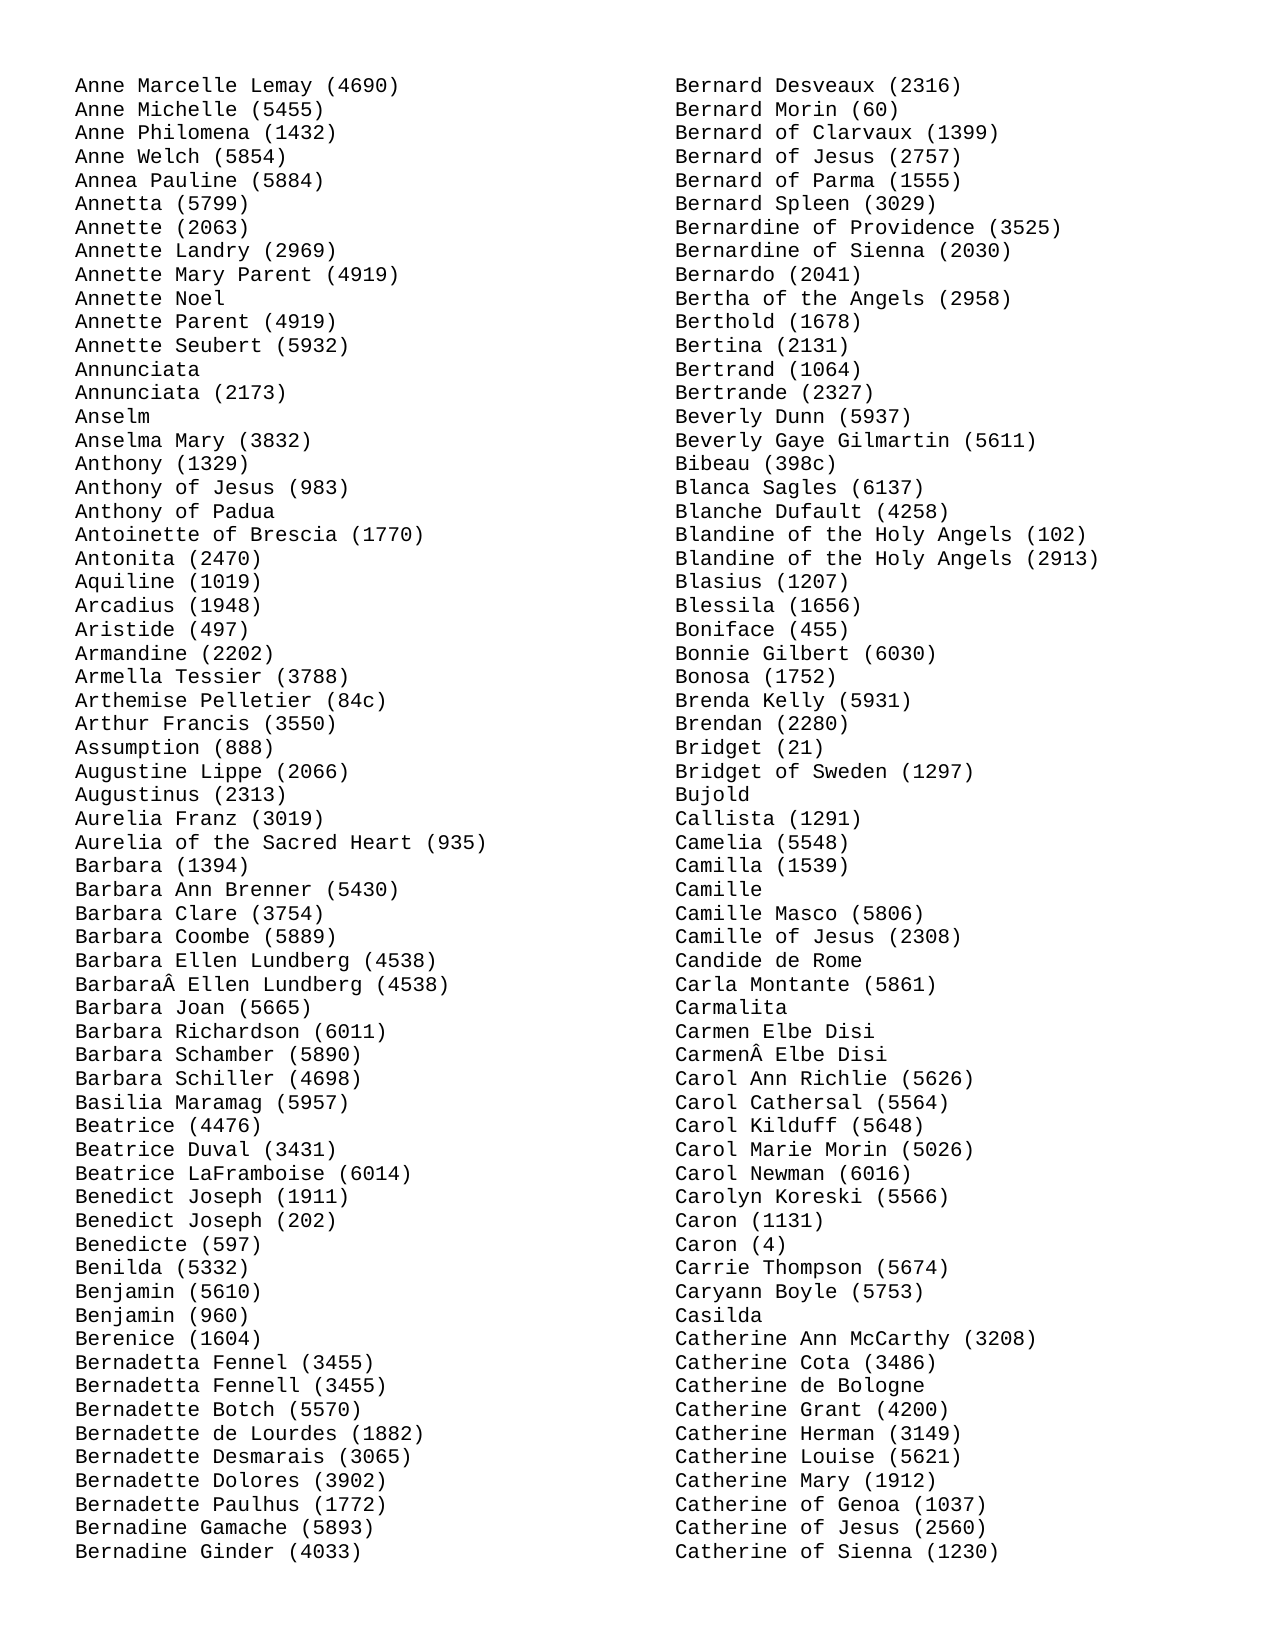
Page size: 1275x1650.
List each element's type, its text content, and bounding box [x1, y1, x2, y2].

text Barbara Schamber (5890) [75, 1044, 600, 1068]
text Carmen Elbe Disi [675, 1021, 1200, 1044]
text Catherine Cota (3486) [675, 1352, 1200, 1376]
text Annette (2063) [75, 217, 600, 241]
text Annea Pauline (5884) [75, 169, 600, 193]
text Callista (1291) [675, 808, 1200, 832]
text Antonita (2470) [75, 548, 600, 572]
text Assumption (888) [75, 737, 600, 761]
text Bernadette de Lourdes (1882) [75, 1423, 600, 1446]
text Anne Welch (5854) [75, 146, 600, 169]
text Blanca Sagles (6137) [675, 477, 1200, 501]
text Catherine Mary (1912) [675, 1470, 1200, 1494]
text Anne Philomena (1432) [75, 122, 600, 146]
text Bertha of the Angels (2958) [675, 288, 1200, 311]
text Benedict Joseph (1911) [75, 1186, 600, 1210]
text Anthony (1329) [75, 453, 600, 477]
text Bernadette Paulhus (1772) [75, 1494, 600, 1517]
text Augustine Lippe (2066) [75, 761, 600, 784]
text Bernadette Dolores (3902) [75, 1470, 600, 1494]
text Annetta (5799) [75, 193, 600, 217]
text Bernardo (2041) [675, 264, 1200, 288]
text Aristide (497) [75, 619, 600, 642]
text Barbara Coombe (5889) [75, 926, 600, 950]
text Benjamin (960) [75, 1304, 600, 1328]
text Bernard of Parma (1555) [675, 169, 1200, 193]
text Catherine de Bologne [675, 1376, 1200, 1399]
text Benedicte (597) [75, 1234, 600, 1257]
text Carrie Thompson (5674) [675, 1257, 1200, 1281]
text Bibeau (398c) [675, 453, 1200, 477]
text Barbara Clare (3754) [75, 903, 600, 926]
text BarbaraÂ Ellen Lundberg (4538) [75, 973, 600, 997]
text Camille [675, 879, 1200, 903]
text Annette Noel [75, 288, 600, 311]
text Caryann Boyle (5753) [675, 1281, 1200, 1304]
text Candide de Rome [675, 950, 1200, 973]
text Bernardine of Providence (3525) [675, 217, 1200, 241]
text Bertrande (2327) [675, 382, 1200, 406]
text CarmenÂ Elbe Disi [675, 1044, 1200, 1068]
text Catherine of Genoa (1037) [675, 1494, 1200, 1517]
text Brendan (2280) [675, 713, 1200, 737]
text Camilla (1539) [675, 855, 1200, 879]
text Bujold [675, 784, 1200, 808]
text Bridget of Sweden (1297) [675, 761, 1200, 784]
text Blandine of the Holy Angels (2913) [675, 548, 1200, 572]
text Annette Mary Parent (4919) [75, 264, 600, 288]
text Arthur Francis (3550) [75, 713, 600, 737]
text Bonnie Gilbert (6030) [675, 642, 1200, 666]
text Bernadetta Fennel (3455) [75, 1352, 600, 1376]
text Berthold (1678) [675, 311, 1200, 335]
text Caron (1131) [675, 1210, 1200, 1234]
text Anne Marcelle Lemay (4690) [75, 75, 600, 99]
text Anne Michelle (5455) [75, 99, 600, 122]
text Beverly Dunn (5937) [675, 406, 1200, 430]
text Beatrice Duval (3431) [75, 1139, 600, 1163]
text Bernard Desveaux (2316) [675, 75, 1200, 99]
text Bernardine of Sienna (2030) [675, 241, 1200, 264]
text Armandine (2202) [75, 642, 600, 666]
text Arthemise Pelletier (84c) [75, 690, 600, 713]
text Carol Ann Richlie (5626) [675, 1068, 1200, 1092]
text Anselm [75, 406, 600, 430]
text Carmalita [675, 997, 1200, 1021]
text Bernard Morin (60) [675, 99, 1200, 122]
text Blessila (1656) [675, 595, 1200, 619]
text Anselma Mary (3832) [75, 430, 600, 453]
text Aurelia of the Sacred Heart (935) [75, 832, 600, 855]
text Caron (4) [675, 1234, 1200, 1257]
text Benilda (5332) [75, 1257, 600, 1281]
text Catherine of Sienna (1230) [675, 1541, 1200, 1565]
text Barbara Richardson (6011) [75, 1021, 600, 1044]
text Catherine Louise (5621) [675, 1446, 1200, 1470]
text Anthony of Jesus (983) [75, 477, 600, 501]
text Carol Marie Morin (5026) [675, 1139, 1200, 1163]
text Brenda Kelly (5931) [675, 690, 1200, 713]
text Benedict Joseph (202) [75, 1210, 600, 1234]
text Annette Parent (4919) [75, 311, 600, 335]
text Annunciata (2173) [75, 382, 600, 406]
text Barbara Schiller (4698) [75, 1068, 600, 1092]
text Bernard of Clarvaux (1399) [675, 122, 1200, 146]
text Bernard Spleen (3029) [675, 193, 1200, 217]
text Antoinette of Brescia (1770) [75, 524, 600, 548]
text Catherine of Jesus (2560) [675, 1517, 1200, 1541]
text Bernadine Ginder (4033) [75, 1541, 600, 1565]
text Beatrice (4476) [75, 1115, 600, 1139]
text Bernadette Desmarais (3065) [75, 1446, 600, 1470]
text Berenice (1604) [75, 1328, 600, 1352]
text Catherine Grant (4200) [675, 1399, 1200, 1423]
text Beatrice LaFramboise (6014) [75, 1163, 600, 1186]
text Camille Masco (5806) [675, 903, 1200, 926]
text Blasius (1207) [675, 572, 1200, 595]
text Carla Montante (5861) [675, 973, 1200, 997]
text Annette Seubert (5932) [75, 335, 600, 359]
text Bertina (2131) [675, 335, 1200, 359]
text Benjamin (5610) [75, 1281, 600, 1304]
text Carol Newman (6016) [675, 1163, 1200, 1186]
text Bernadette Botch (5570) [75, 1399, 600, 1423]
text Anthony of Padua [75, 501, 600, 524]
text Carol Kilduff (5648) [675, 1115, 1200, 1139]
text Barbara Ann Brenner (5430) [75, 879, 600, 903]
text Blanche Dufault (4258) [675, 501, 1200, 524]
text Aurelia Franz (3019) [75, 808, 600, 832]
text Bridget (21) [675, 737, 1200, 761]
text Annunciata [75, 359, 600, 382]
text Camelia (5548) [675, 832, 1200, 855]
text Bernard of Jesus (2757) [675, 146, 1200, 169]
text Armella Tessier (3788) [75, 666, 600, 690]
text Carol Cathersal (5564) [675, 1092, 1200, 1115]
text Aquiline (1019) [75, 572, 600, 595]
text Catherine Herman (3149) [675, 1423, 1200, 1446]
text Basilia Maramag (5957) [75, 1092, 600, 1115]
text Bernadetta Fennell (3455) [75, 1376, 600, 1399]
text Casilda [675, 1304, 1200, 1328]
text Camille of Jesus (2308) [675, 926, 1200, 950]
text Barbara Ellen Lundberg (4538) [75, 950, 600, 973]
text Bertrand (1064) [675, 359, 1200, 382]
text Beverly Gaye Gilmartin (5611) [675, 430, 1200, 453]
text Bernadine Gamache (5893) [75, 1517, 600, 1541]
text Blandine of the Holy Angels (102) [675, 524, 1200, 548]
text Annette Landry (2969) [75, 241, 600, 264]
text Augustinus (2313) [75, 784, 600, 808]
text Bonosa (1752) [675, 666, 1200, 690]
text Arcadius (1948) [75, 595, 600, 619]
text Catherine Ann McCarthy (3208) [675, 1328, 1200, 1352]
text Carolyn Koreski (5566) [675, 1186, 1200, 1210]
text Barbara Joan (5665) [75, 997, 600, 1021]
text Boniface (455) [675, 619, 1200, 642]
text Barbara (1394) [75, 855, 600, 879]
